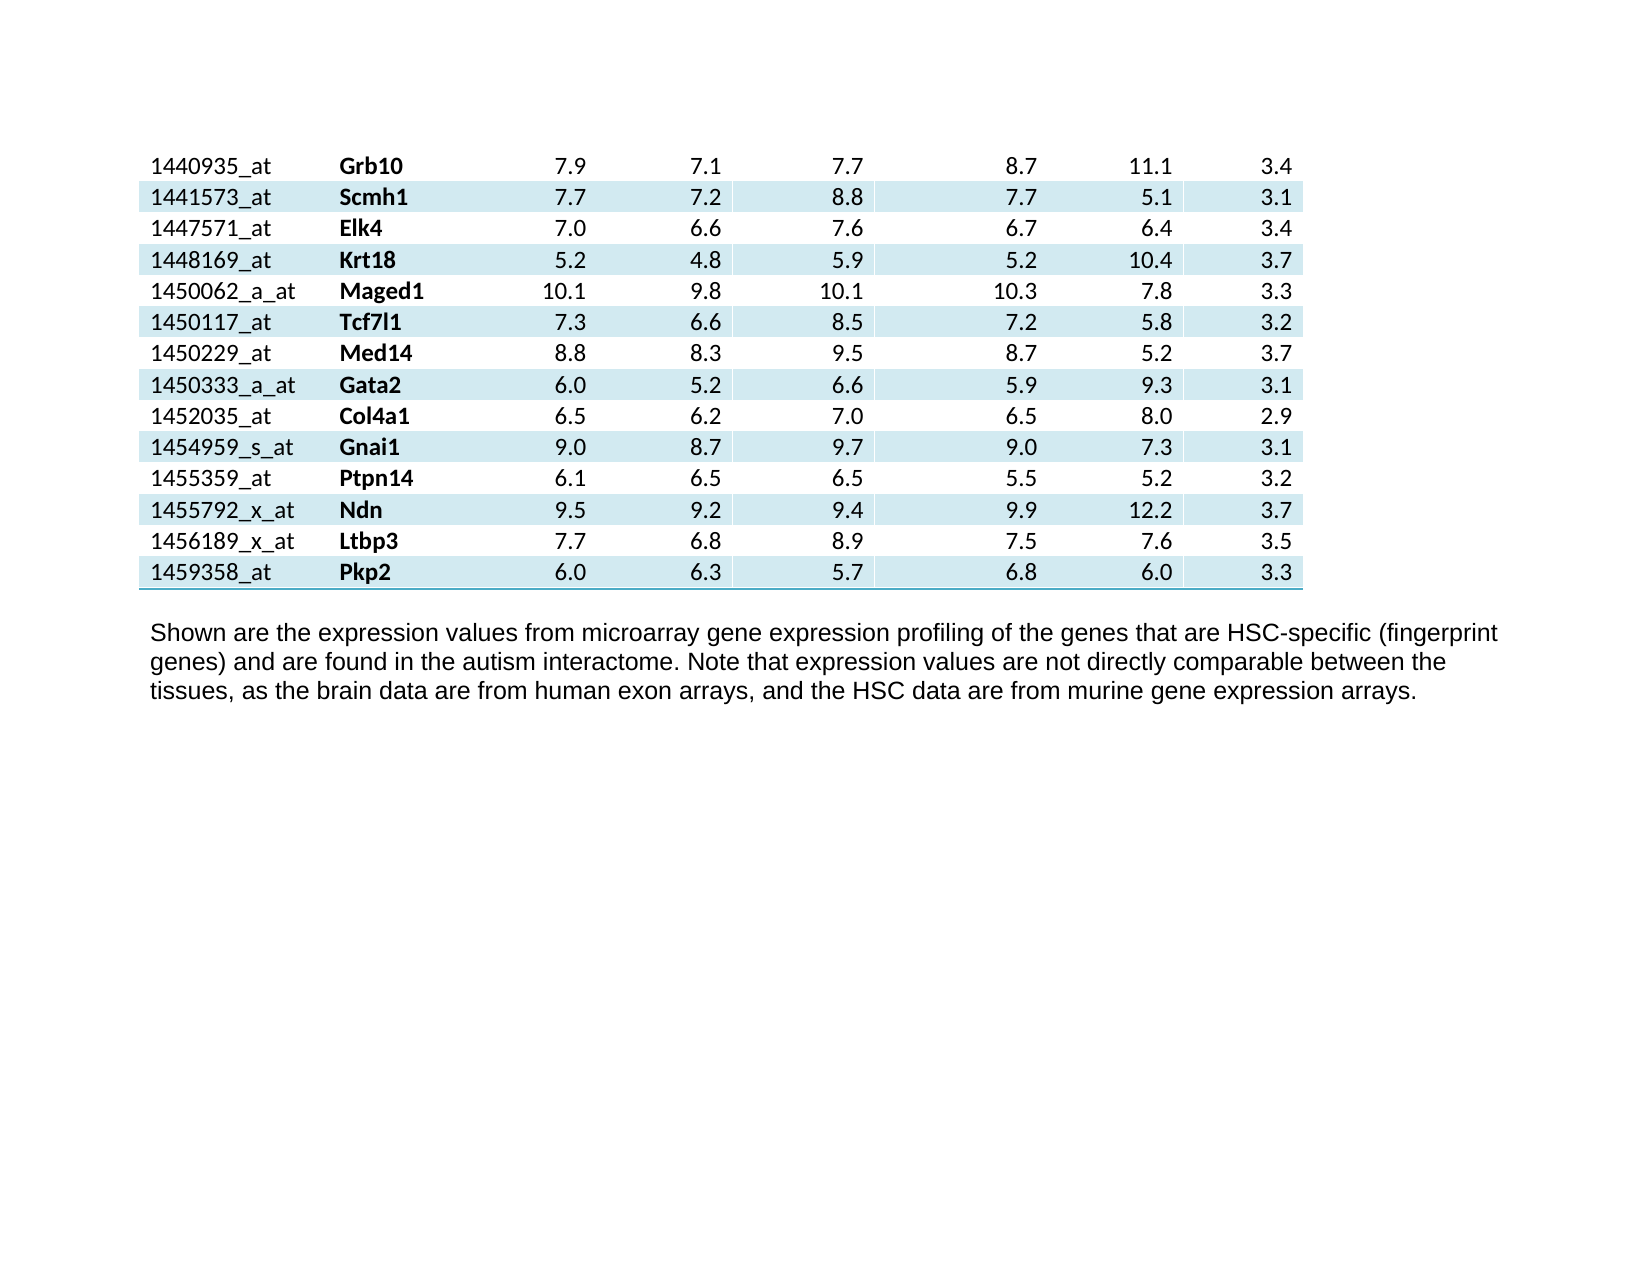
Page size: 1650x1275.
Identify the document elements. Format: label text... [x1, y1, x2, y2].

table_cell Ndn [328, 494, 445, 525]
table_cell Scmh1 [328, 181, 445, 212]
table_cell Grb10 [328, 150, 445, 181]
table_cell 6.1 [445, 462, 597, 494]
table_cell 9.4 [733, 494, 874, 525]
table_cell 9.5 [733, 337, 874, 369]
table_cell 6.4 [1048, 213, 1183, 244]
table_cell 1447571_at [139, 213, 328, 244]
table_cell 1450333_a_at [139, 369, 328, 400]
table_cell 5.2 [597, 369, 732, 400]
table_cell 6.5 [733, 462, 874, 494]
table_cell Gnai1 [328, 431, 445, 462]
table_cell 6.3 [597, 556, 732, 587]
table_cell 7.3 [445, 306, 597, 337]
table_cell 3.4 [1184, 213, 1303, 244]
table_cell 9.0 [875, 431, 1048, 462]
table_cell Krt18 [328, 244, 445, 275]
table_cell 6.8 [597, 525, 732, 556]
table_cell 9.7 [733, 431, 874, 462]
table_cell Ptpn14 [328, 462, 445, 494]
table_cell 10.4 [1048, 244, 1183, 275]
table_cell 5.2 [1048, 462, 1183, 494]
table_cell 8.7 [597, 431, 732, 462]
table_cell 2.9 [1184, 400, 1303, 431]
table_cell 7.7 [733, 150, 874, 181]
table_cell 9.5 [445, 494, 597, 525]
table_cell 12.2 [1048, 494, 1183, 525]
table_cell 6.6 [597, 306, 732, 337]
table_cell 1450117_at [139, 306, 328, 337]
table_cell 1440935_at [139, 150, 328, 181]
table_cell 10.1 [733, 275, 874, 306]
table_cell Med14 [328, 337, 445, 369]
table_cell 5.1 [1048, 181, 1183, 212]
table_cell 3.1 [1184, 431, 1303, 462]
table_cell 3.2 [1184, 306, 1303, 337]
table_cell 8.0 [1048, 400, 1183, 431]
table_cell 3.3 [1184, 556, 1303, 587]
table_cell 7.7 [445, 525, 597, 556]
table_cell 1452035_at [139, 400, 328, 431]
table_cell Pkp2 [328, 556, 445, 587]
table_cell 3.2 [1184, 462, 1303, 494]
table_cell 7.8 [1048, 275, 1183, 306]
table_cell 1450062_a_at [139, 275, 328, 306]
table_cell 1455359_at [139, 462, 328, 494]
table_cell 9.3 [1048, 369, 1183, 400]
table_cell 9.0 [445, 431, 597, 462]
table_cell Tcf7l1 [328, 306, 445, 337]
table_cell 7.2 [597, 181, 732, 212]
table_cell 7.9 [445, 150, 597, 181]
table_cell 8.7 [875, 337, 1048, 369]
table_cell 9.2 [597, 494, 732, 525]
table_cell 7.7 [875, 181, 1048, 212]
table_cell 8.5 [733, 306, 874, 337]
table_cell 8.9 [733, 525, 874, 556]
table_cell 5.9 [733, 244, 874, 275]
table_cell 6.6 [733, 369, 874, 400]
table_cell Col4a1 [328, 400, 445, 431]
table_cell 1454959_s_at [139, 431, 328, 462]
table_cell 7.0 [733, 400, 874, 431]
table_cell 1459358_at [139, 556, 328, 587]
table_cell 7.1 [597, 150, 732, 181]
table_cell 1450229_at [139, 337, 328, 369]
table_cell 3.5 [1184, 525, 1303, 556]
table_cell 5.9 [875, 369, 1048, 400]
table_cell 3.7 [1184, 494, 1303, 525]
table_cell 1441573_at [139, 181, 328, 212]
table_cell 1455792_x_at [139, 494, 328, 525]
table_cell 8.8 [445, 337, 597, 369]
table_cell Gata2 [328, 369, 445, 400]
table_cell 5.2 [875, 244, 1048, 275]
table_cell 7.3 [1048, 431, 1183, 462]
table_cell 5.7 [733, 556, 874, 587]
table_cell 3.7 [1184, 337, 1303, 369]
table_cell 6.6 [597, 213, 732, 244]
table_cell 3.1 [1184, 181, 1303, 212]
table_cell 11.1 [1048, 150, 1183, 181]
table_cell 6.5 [445, 400, 597, 431]
table_cell 8.8 [733, 181, 874, 212]
table_cell 6.0 [445, 556, 597, 587]
table_cell 6.0 [445, 369, 597, 400]
table_cell 10.3 [875, 275, 1048, 306]
table_cell 7.0 [445, 213, 597, 244]
table_cell 1448169_at [139, 244, 328, 275]
table_cell 8.3 [597, 337, 732, 369]
table_cell Elk4 [328, 213, 445, 244]
table_cell 9.8 [597, 275, 732, 306]
table_cell 6.0 [1048, 556, 1183, 587]
table_cell 8.7 [875, 150, 1048, 181]
table_cell 7.5 [875, 525, 1048, 556]
table_cell 3.3 [1184, 275, 1303, 306]
table_cell 7.6 [1048, 525, 1183, 556]
table_cell 6.8 [875, 556, 1048, 587]
table_cell 3.1 [1184, 369, 1303, 400]
table_cell 1456189_x_at [139, 525, 328, 556]
table_cell 5.2 [1048, 337, 1183, 369]
table_cell 6.2 [597, 400, 732, 431]
table_cell 4.8 [597, 244, 732, 275]
table_cell 5.2 [445, 244, 597, 275]
table_cell 5.5 [875, 462, 1048, 494]
table_cell 6.5 [597, 462, 732, 494]
table_cell 10.1 [445, 275, 597, 306]
text Shown are the expression values from microarray gene expression profiling of the genes that are HSC-specific (fingerprint genes) and are found in the autism interactome. Note that expression values are not directly comparable between the tissues, as the brain data are from human exon arrays, and the HSC data are from murine gene expression arrays. [150, 618, 1500, 704]
table_cell 7.6 [733, 213, 874, 244]
table_cell 3.7 [1184, 244, 1303, 275]
table_cell 6.7 [875, 213, 1048, 244]
table_cell 6.5 [875, 400, 1048, 431]
table_cell 5.8 [1048, 306, 1183, 337]
table_cell 7.2 [875, 306, 1048, 337]
table_cell Maged1 [328, 275, 445, 306]
table_cell 7.7 [445, 181, 597, 212]
table_cell 3.4 [1184, 150, 1303, 181]
table_cell Ltbp3 [328, 525, 445, 556]
table_cell 9.9 [875, 494, 1048, 525]
